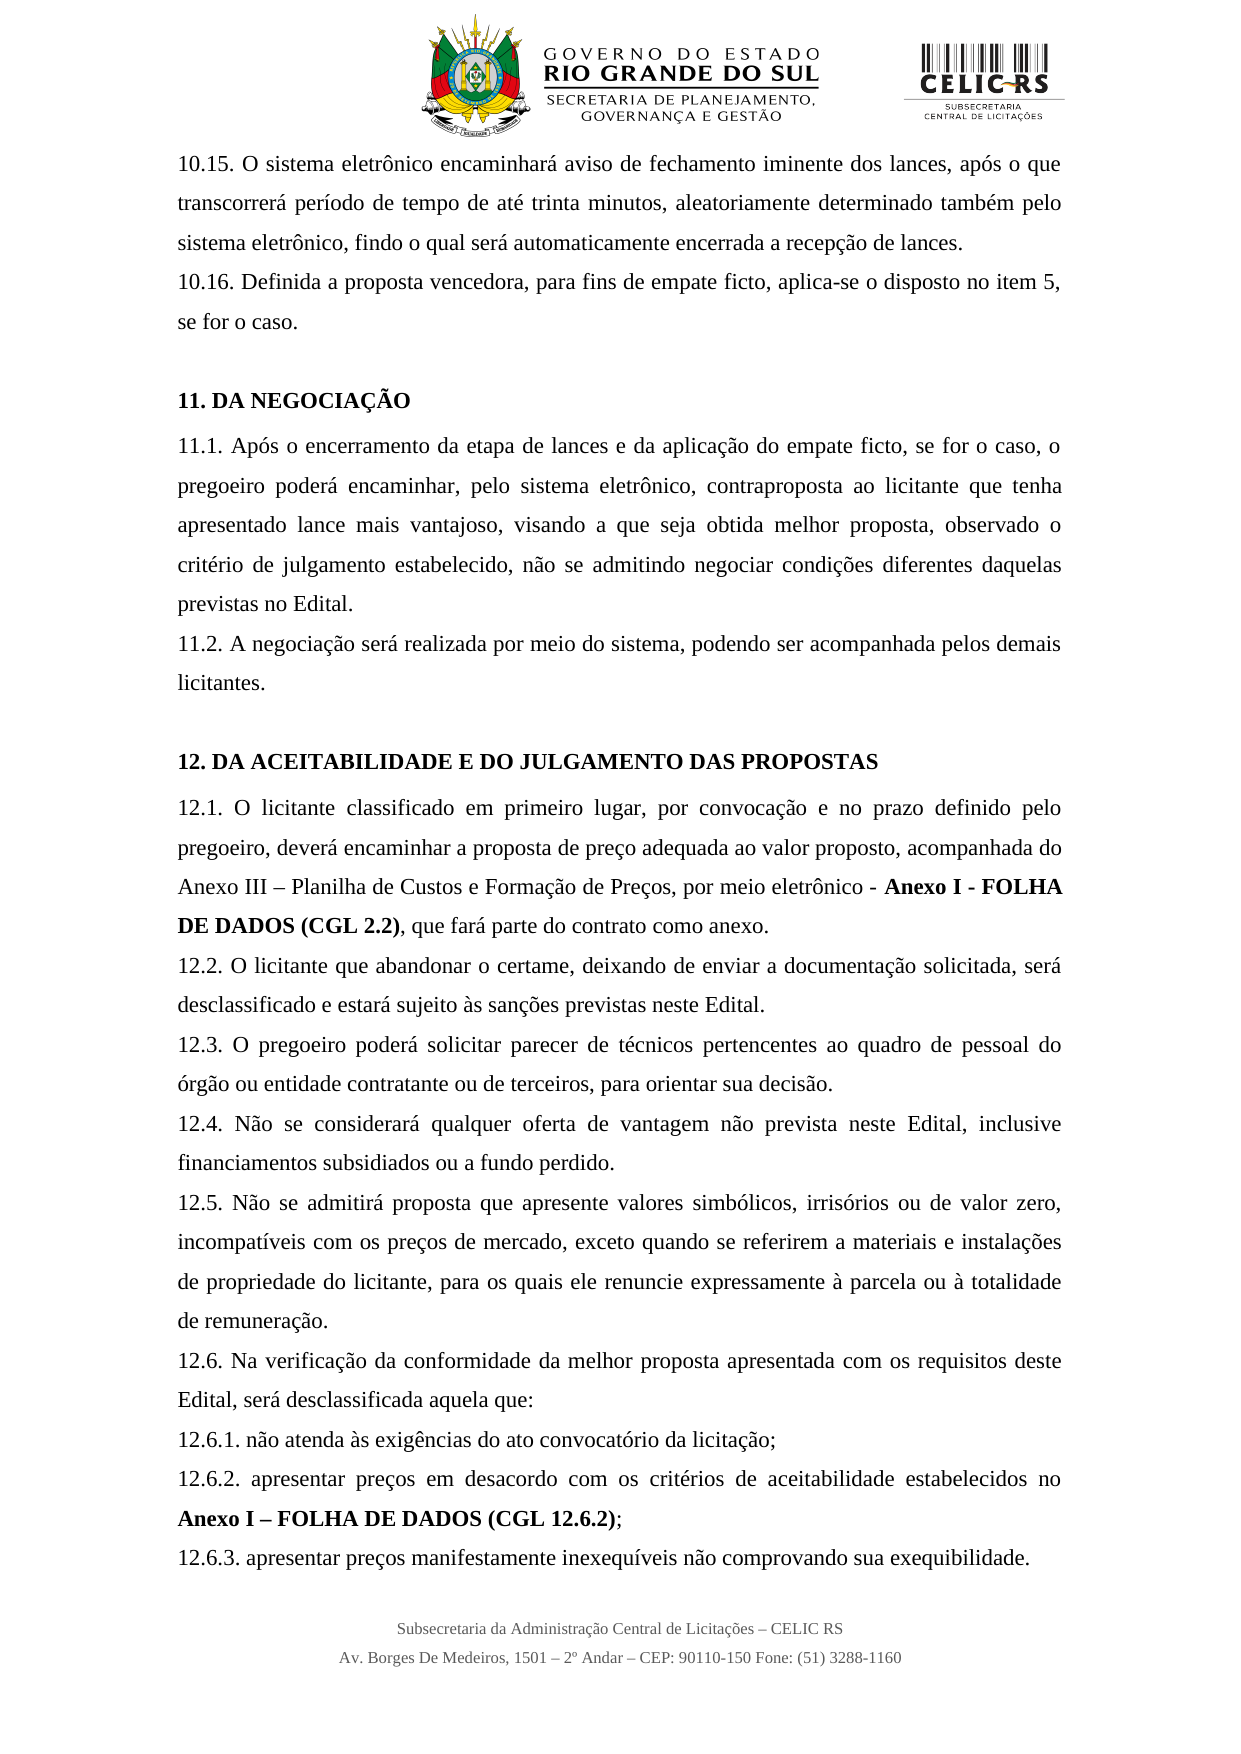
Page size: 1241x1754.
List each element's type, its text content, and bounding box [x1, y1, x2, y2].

text 11.1. Após o encerramento da etapa de lances e da aplicação do empate ficto, se for o caso, o pregoeiro poderá encaminhar, pelo sistema eletrônico, contraproposta ao licitante que tenha apresentado lance mais vantajoso, visando a que seja obtida melhor proposta, observado o critério de julgamento estabelecido, não se admitindo negociar condições diferentes daquelas previstas no Edital. [177, 432, 1063, 617]
subtitle 12. DA ACEITABILIDADE E DO JULGAMENTO DAS PROPOSTAS [177, 748, 1063, 775]
picture [421, 14, 819, 137]
text 12.1. O licitante classificado em primeiro lugar, por convocação e no prazo definido pelo pregoeiro, deverá encaminhar a proposta de preço adequada ao valor proposto, acompanhada do Anexo III – Planilha de Custos e Formação de Preços, por meio eletrônico - Anexo I - FOLHA DE DADOS (CGL 2.2), que fará parte do contrato como anexo. [177, 794, 1063, 939]
subtitle 11. DA NEGOCIAÇÃO [177, 387, 1063, 413]
text 12.6.2. apresentar preços em desacordo com os critérios de aceitabilidade estabelecidos no Anexo I – FOLHA DE DADOS (CGL 12.6.2); [177, 1465, 1063, 1531]
picture [901, 38, 1067, 125]
text 12.4. Não se considerará qualquer oferta de vantagem não prevista neste Edital, inclusive financiamentos subsidiados ou a fundo perdido. [177, 1110, 1063, 1176]
text 12.2. O licitante que abandonar o certame, deixando de enviar a documentação solicitada, será desclassificado e estará sujeito às sanções previstas neste Edital. [177, 952, 1063, 1018]
text 10.15. O sistema eletrônico encaminhará aviso de fechamento iminente dos lances, após o que transcorrerá período de tempo de até trinta minutos, aleatoriamente determinado também pelo sistema eletrônico, findo o qual será automaticamente encerrada a recepção de lances. [177, 150, 1063, 255]
text 12.5. Não se admitirá proposta que apresente valores simbólicos, irrisórios ou de valor zero, incompatíveis com os preços de mercado, exceto quando se referirem a materiais e instalações de propriedade do licitante, para os quais ele renuncie expressamente à parcela ou à totalidade de remuneração. [177, 1189, 1063, 1334]
text 12.3. O pregoeiro poderá solicitar parecer de técnicos pertencentes ao quadro de pessoal do órgão ou entidade contratante ou de terceiros, para orientar sua decisão. [177, 1031, 1063, 1097]
text 12.6. Na verificação da conformidade da melhor proposta apresentada com os requisitos deste Edital, será desclassificada aquela que: [177, 1347, 1063, 1413]
text 11.2. A negociação será realizada por meio do sistema, podendo ser acompanhada pelos demais licitantes. [177, 630, 1063, 696]
text 12.6.1. não atenda às exigências do ato convocatório da licitação; [177, 1426, 1063, 1452]
text 10.16. Definida a proposta vencedora, para fins de empate ficto, aplica-se o disposto no item 5, se for o caso. [177, 268, 1063, 334]
text 12.6.3. apresentar preços manifestamente inexequíveis não comprovando sua exequibilidade. [177, 1544, 1063, 1571]
